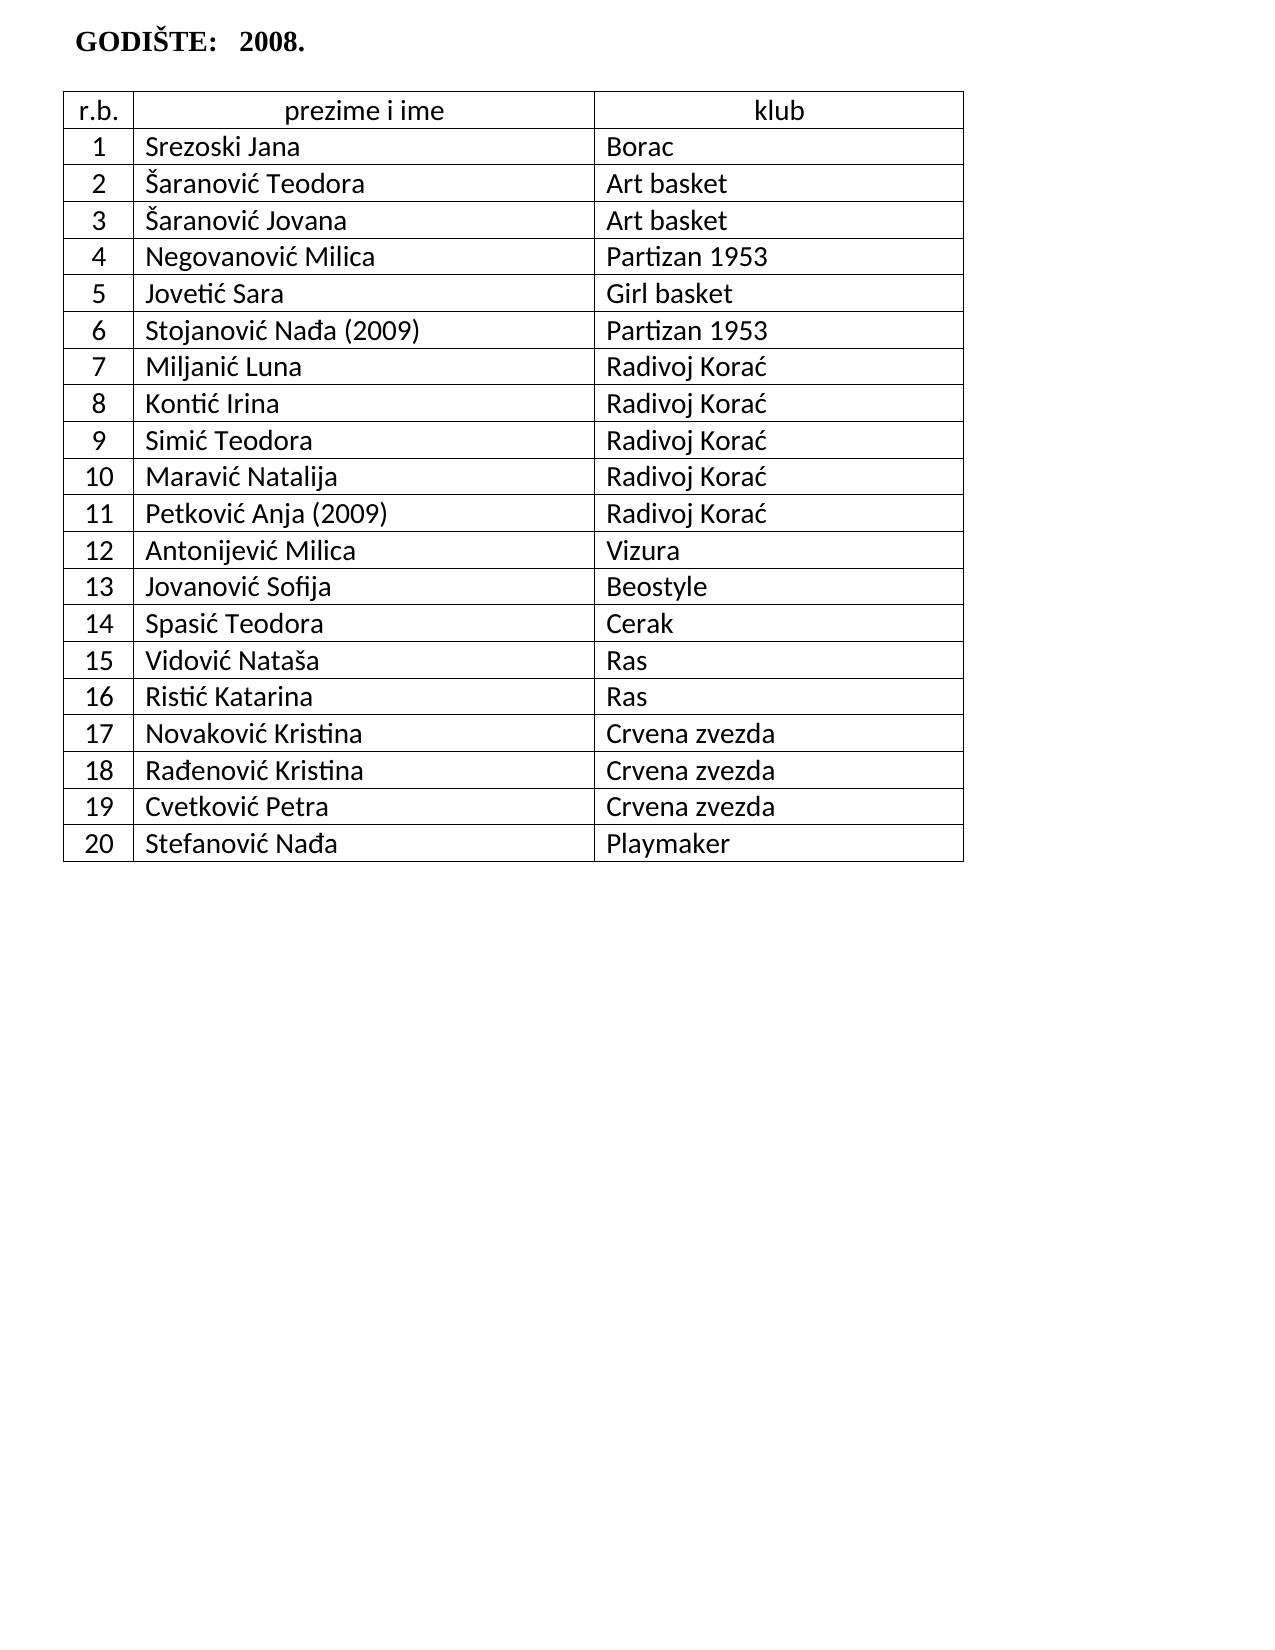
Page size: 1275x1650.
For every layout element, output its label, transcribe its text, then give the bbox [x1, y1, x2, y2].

table_cell 5 [64, 275, 133, 311]
table_cell 4 [64, 239, 133, 274]
table_cell 9 [64, 422, 133, 457]
table_cell Crvena zvezda [595, 789, 963, 824]
table_header prezime i ime [134, 92, 594, 127]
table_cell Simić Teodora [134, 422, 594, 457]
table_cell 1 [64, 129, 133, 164]
table_header klub [595, 92, 963, 127]
table_cell 6 [64, 312, 133, 347]
table_cell 2 [64, 165, 133, 201]
table_cell Miljanić Luna [134, 349, 594, 384]
table_cell Novaković Kristina [134, 715, 594, 751]
table_cell Radivoj Korać [595, 385, 963, 421]
table_cell Srezoski Jana [134, 129, 594, 164]
table_cell Stojanović Nađa (2009) [134, 312, 594, 347]
table_cell Cerak [595, 605, 963, 641]
table_cell Partizan 1953 [595, 239, 963, 274]
table_cell 18 [64, 752, 133, 787]
table_cell Radivoj Korać [595, 495, 963, 531]
table_cell Art basket [595, 202, 963, 237]
table_cell Maravić Natalija [134, 459, 594, 494]
table_cell Vidović Nataša [134, 642, 594, 677]
table_cell 15 [64, 642, 133, 677]
table_cell 16 [64, 679, 133, 714]
table_cell 17 [64, 715, 133, 751]
table_cell Spasić Teodora [134, 605, 594, 641]
table_cell 7 [64, 349, 133, 384]
table_cell 10 [64, 459, 133, 494]
table_cell 19 [64, 789, 133, 824]
table_cell Negovanović Milica [134, 239, 594, 274]
table_cell Playmaker [595, 825, 963, 861]
table_cell 12 [64, 532, 133, 567]
table_cell 8 [64, 385, 133, 421]
table_cell Jovetić Sara [134, 275, 594, 311]
table_header r.b. [64, 92, 133, 127]
table_cell 11 [64, 495, 133, 531]
table_cell Art basket [595, 165, 963, 201]
table_cell Crvena zvezda [595, 752, 963, 787]
table_cell Cvetković Petra [134, 789, 594, 824]
table_cell Jovanović Sofija [134, 569, 594, 604]
table_cell Radivoj Korać [595, 349, 963, 384]
table_cell Ras [595, 679, 963, 714]
table_cell Vizura [595, 532, 963, 567]
table_cell Ristić Katarina [134, 679, 594, 714]
table_cell Ras [595, 642, 963, 677]
table_cell Kontić Irina [134, 385, 594, 421]
table_cell Beostyle [595, 569, 963, 604]
table_cell Crvena zvezda [595, 715, 963, 751]
table_cell Stefanović Nađa [134, 825, 594, 861]
table_cell Borac [595, 129, 963, 164]
table_cell Šaranović Teodora [134, 165, 594, 201]
table_cell Radivoj Korać [595, 422, 963, 457]
table_cell Antonijević Milica [134, 532, 594, 567]
table_cell Partizan 1953 [595, 312, 963, 347]
table_cell Petković Anja (2009) [134, 495, 594, 531]
table_cell Radivoj Korać [595, 459, 963, 494]
table_cell Girl basket [595, 275, 963, 311]
table_cell Rađenović Kristina [134, 752, 594, 787]
table_cell 14 [64, 605, 133, 641]
table_cell Šaranović Jovana [134, 202, 594, 237]
text GODIŠTE: 2008. [75, 24, 1200, 57]
table_cell 20 [64, 825, 133, 861]
table_cell 13 [64, 569, 133, 604]
table_cell 3 [64, 202, 133, 237]
